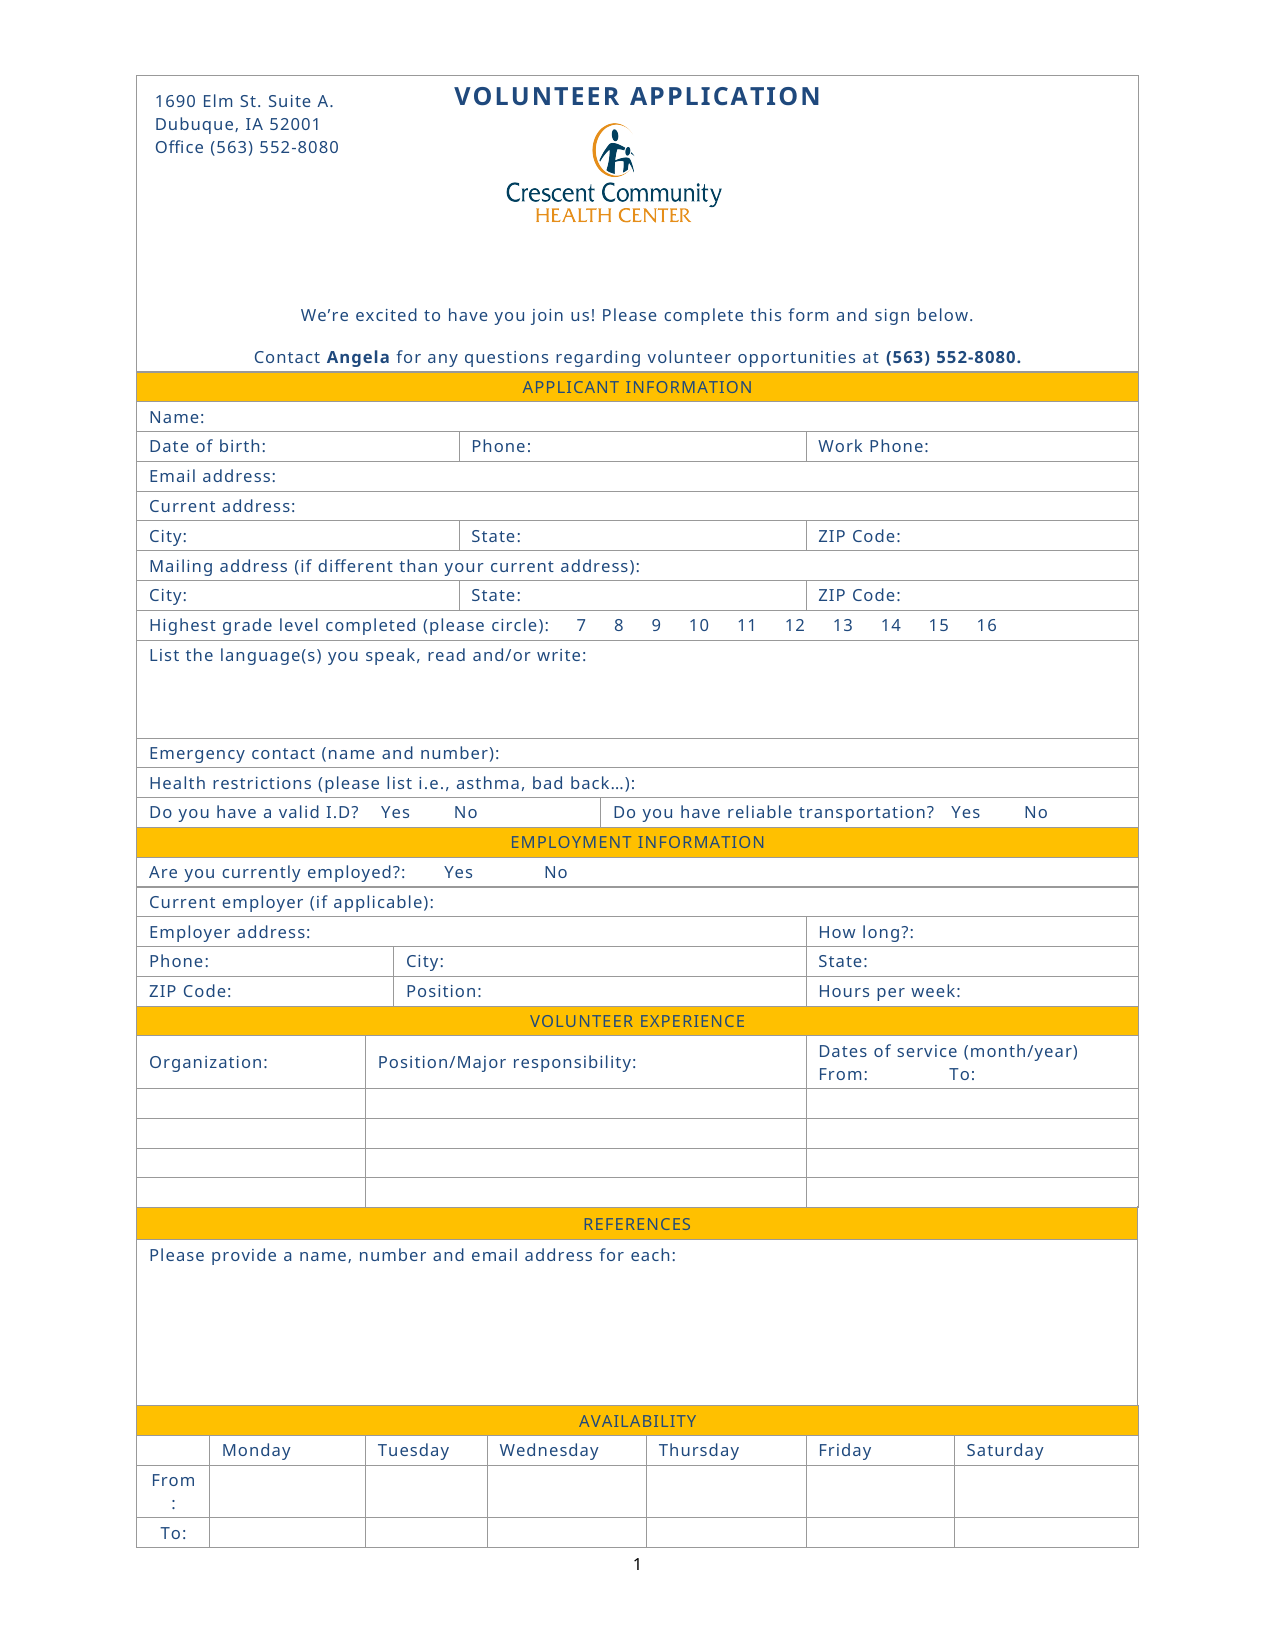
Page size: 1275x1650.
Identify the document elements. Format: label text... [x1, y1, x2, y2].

table_cell [137, 1119, 365, 1147]
table_cell [807, 1149, 1138, 1177]
table_cell Wednesday [488, 1436, 646, 1465]
table_cell Phone: [137, 947, 393, 976]
table_cell ZIP Code: [137, 977, 393, 1006]
table_header Volunteer application We’re excited to have you join us! Please complete this form and sign below. Contact Angela for any questions regarding volunteer opportunities at (563) 552-8080. [137, 76, 1138, 371]
table_cell [488, 1518, 646, 1547]
table_cell [807, 1518, 954, 1547]
table_cell Current employer (if applicable): [137, 888, 1138, 916]
table_cell [137, 1178, 365, 1207]
table_cell Name: [137, 402, 1138, 431]
table_cell [488, 1466, 646, 1517]
table_cell Work Phone: [807, 432, 1138, 461]
table_cell [366, 1149, 806, 1177]
table_cell [955, 1466, 1138, 1517]
table_cell City: [137, 581, 459, 610]
table_cell Current address: [137, 492, 1138, 520]
table_cell [647, 1466, 806, 1517]
table_cell Employment Information [137, 828, 1138, 857]
table_cell REFERENCES [137, 1208, 1137, 1239]
table_cell Do you have reliable transportation? Yes No [601, 798, 1138, 827]
table_cell Do you have a valid I.D? Yes No [137, 798, 600, 827]
table_cell List the language(s) you speak, read and/or write: [137, 641, 1138, 737]
table_cell How long?: [807, 917, 1138, 946]
table_cell Monday [210, 1436, 365, 1465]
table_cell City: [394, 947, 806, 976]
table_cell State: [460, 521, 806, 550]
table_cell [366, 1119, 806, 1147]
table_cell Phone: [460, 432, 806, 461]
table_cell [955, 1518, 1138, 1547]
table_cell [807, 1119, 1138, 1147]
table_cell City: [137, 521, 459, 550]
table_cell [137, 1436, 209, 1465]
table_cell Availability [137, 1406, 1138, 1435]
table_cell Organization: [137, 1036, 365, 1088]
table_cell State: [460, 581, 806, 610]
table_cell Date of birth: [137, 432, 459, 461]
table_cell [366, 1518, 487, 1547]
table_cell [137, 1089, 365, 1118]
table_cell Mailing address (if different than your current address): [137, 551, 1138, 580]
table_cell From: [137, 1466, 209, 1517]
table_cell ZIP Code: [807, 581, 1138, 610]
table_cell Dates of service (month/year) From: To: [807, 1036, 1138, 1088]
table_cell [807, 1466, 954, 1517]
table_cell [210, 1518, 365, 1547]
table_cell Highest grade level completed (please circle): 7 8 9 10 11 12 13 14 15 16 [137, 611, 1138, 639]
table_cell Saturday [955, 1436, 1138, 1465]
table_cell [366, 1089, 806, 1118]
table_cell [210, 1466, 365, 1517]
table_cell [807, 1178, 1138, 1207]
table_cell Employer address: [137, 917, 806, 946]
table_cell [647, 1518, 806, 1547]
table_cell Thursday [647, 1436, 806, 1465]
table_cell Are you currently employed?: Yes No [137, 858, 1138, 886]
table_cell Email address: [137, 462, 1138, 491]
table_cell [137, 1149, 365, 1177]
table_cell Emergency contact (name and number): [137, 739, 1138, 767]
table_cell [366, 1178, 806, 1207]
table_cell Health restrictions (please list i.e., asthma, bad back…): [137, 768, 1138, 797]
table_cell State: [807, 947, 1138, 976]
table_cell volunteer experience [137, 1007, 1138, 1035]
table_cell To: [137, 1518, 209, 1547]
table_cell Friday [807, 1436, 954, 1465]
table_cell [366, 1466, 487, 1517]
table_cell Please provide a name, number and email address for each: [137, 1240, 1137, 1405]
table_cell Position: [394, 977, 806, 1006]
table_cell Applicant Information [137, 373, 1138, 401]
table_cell [807, 1089, 1138, 1118]
table_cell Hours per week: [807, 977, 1138, 1006]
table_cell ZIP Code: [807, 521, 1138, 550]
table_cell Position/Major responsibility: [366, 1036, 806, 1088]
table_cell Tuesday [366, 1436, 487, 1465]
